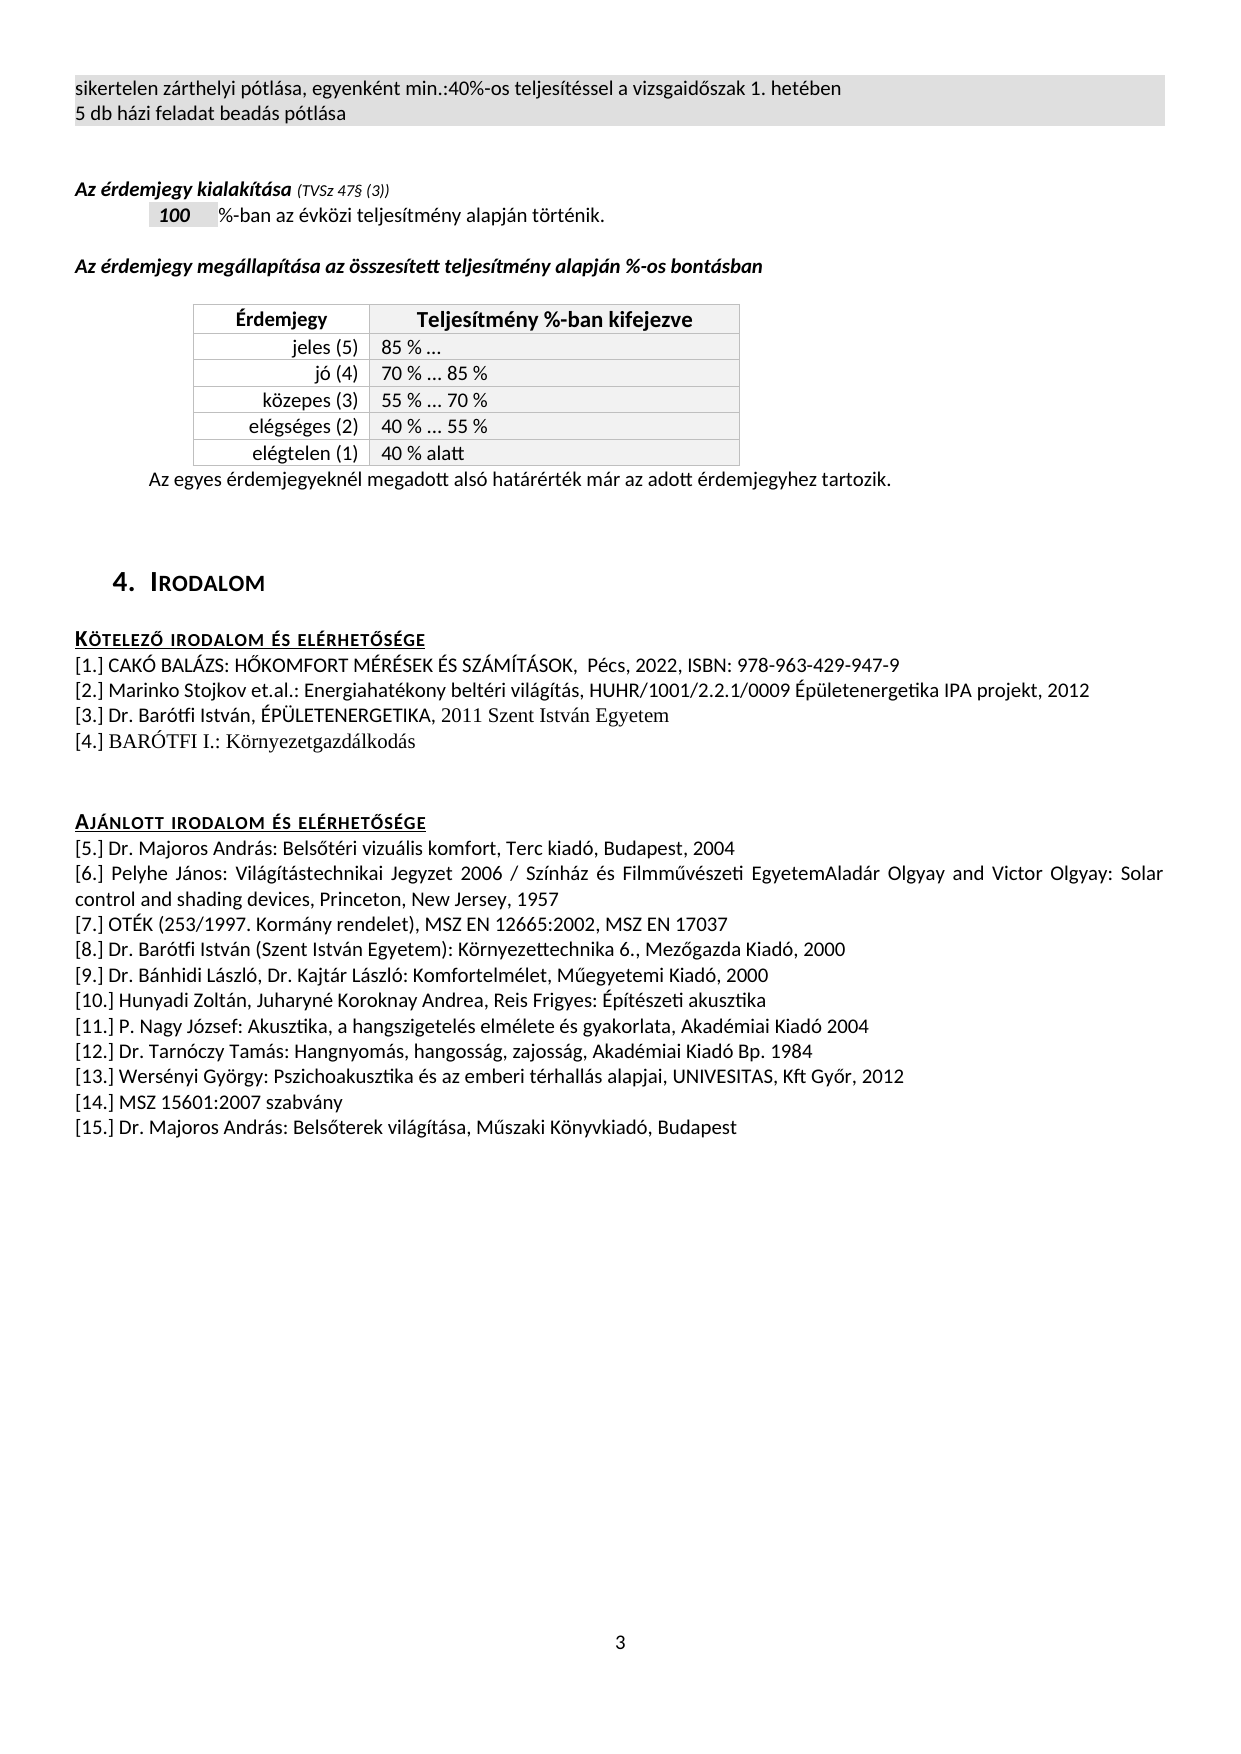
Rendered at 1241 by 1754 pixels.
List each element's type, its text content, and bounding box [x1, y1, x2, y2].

text [9.] Dr. Bánhidi László, Dr. Kajtár László: Komfortelmélet, Műegyetemi Kiadó, 2000 [75, 962, 1165, 987]
table_cell elégtelen (1) [194, 440, 369, 465]
text [11.] P. Nagy József: Akusztika, a hangszigetelés elmélete és gyakorlata, Akadémiai Kiadó 2004 [75, 1013, 1165, 1038]
text [6.] Pelyhe János: Világítástechnikai Jegyzet 2006 / Színház és Filmművészeti EgyetemAladár Olgyay and Victor Olgyay: Solar control and shading devices, Princeton, New Jersey, 1957 [75, 860, 1165, 911]
subtitle Irodalom [112, 563, 1165, 598]
text [4.] BARÓTFI I.: Környezetgazdálkodás [75, 728, 1165, 753]
table_cell jó (4) [194, 360, 369, 386]
table_cell elégséges (2) [194, 413, 369, 439]
text [14.] MSZ 15601:2007 szabvány [75, 1089, 1165, 1114]
text 100 %-ban az évközi teljesítmény alapján történik. [218, 202, 1165, 227]
table_cell 70 % ... 85 % [370, 360, 739, 386]
subtitle Kötelező irodalom és elérhetősége [75, 624, 1165, 652]
text [10.] Hunyadi Zoltán, Juharyné Koroknay Andrea, Reis Frigyes: Építészeti akusztika [75, 987, 1165, 1013]
text [8.] Dr. Barótfi István (Szent István Egyetem): Környezettechnika 6., Mezőgazda Kiadó, 2000 [75, 937, 1165, 962]
text [3.] Dr. Barótfi István, ÉPÜLETENERGETIKA, 2011 Szent István Egyetem [75, 703, 1165, 728]
table_cell jeles (5) [194, 334, 369, 359]
text sikertelen zárthelyi pótlása, egyenként min.:40%-os teljesítéssel a vizsgaidőszak 1. hetében [75, 75, 1165, 100]
text [12.] Dr. Tarnóczy Tamás: Hangnyomás, hangosság, zajosság, Akadémiai Kiadó Bp. 1984 [75, 1038, 1165, 1064]
subtitle Ajánlott irodalom és elérhetősége [75, 807, 1165, 835]
text [15.] Dr. Majoros András: Belsőterek világítása, Műszaki Könyvkiadó, Budapest [75, 1114, 1165, 1140]
text [5.] Dr. Majoros András: Belsőtéri vizuális komfort, Terc kiadó, Budapest, 2004 [75, 835, 1165, 860]
text Az egyes érdemjegyeknél megadott alsó határérték már az adott érdemjegyhez tartozik. [149, 466, 1165, 492]
text [13.] Wersényi György: Pszichoakusztika és az emberi térhallás alapjai, UNIVESITAS, Kft Győr, 2012 [75, 1064, 1165, 1089]
table_header Teljesítmény %-ban kifejezve [370, 305, 739, 333]
text Az érdemjegy megállapítása az összesített teljesítmény alapján %-os bontásban [75, 253, 1165, 278]
text Az érdemjegy kialakítása (TVSz 47§ (3)) [75, 177, 1165, 202]
table_cell 40 % ... 55 % [370, 413, 739, 439]
table_header Érdemjegy [194, 305, 369, 333]
table_cell 55 % ... 70 % [370, 387, 739, 412]
text 5 db házi feladat beadás pótlása [75, 100, 1165, 126]
text [2.] Marinko Stojkov et.al.: Energiahatékony beltéri világítás, HUHR/1001/2.2.1/0009 Épületenergetika IPA projekt, 2012 [75, 677, 1165, 703]
text [7.] OTÉK (253/1997. Kormány rendelet), MSZ EN 12665:2002, MSZ EN 17037 [75, 911, 1165, 937]
table_cell 40 % alatt [370, 440, 739, 465]
text [1.] CAKÓ BALÁZS: HŐKOMFORT MÉRÉSEK ÉS SZÁMÍTÁSOK, Pécs, 2022, ISBN: 978-963-429-947-9 [75, 652, 1165, 677]
table_cell 85 % … [370, 334, 739, 359]
table_cell közepes (3) [194, 387, 369, 412]
